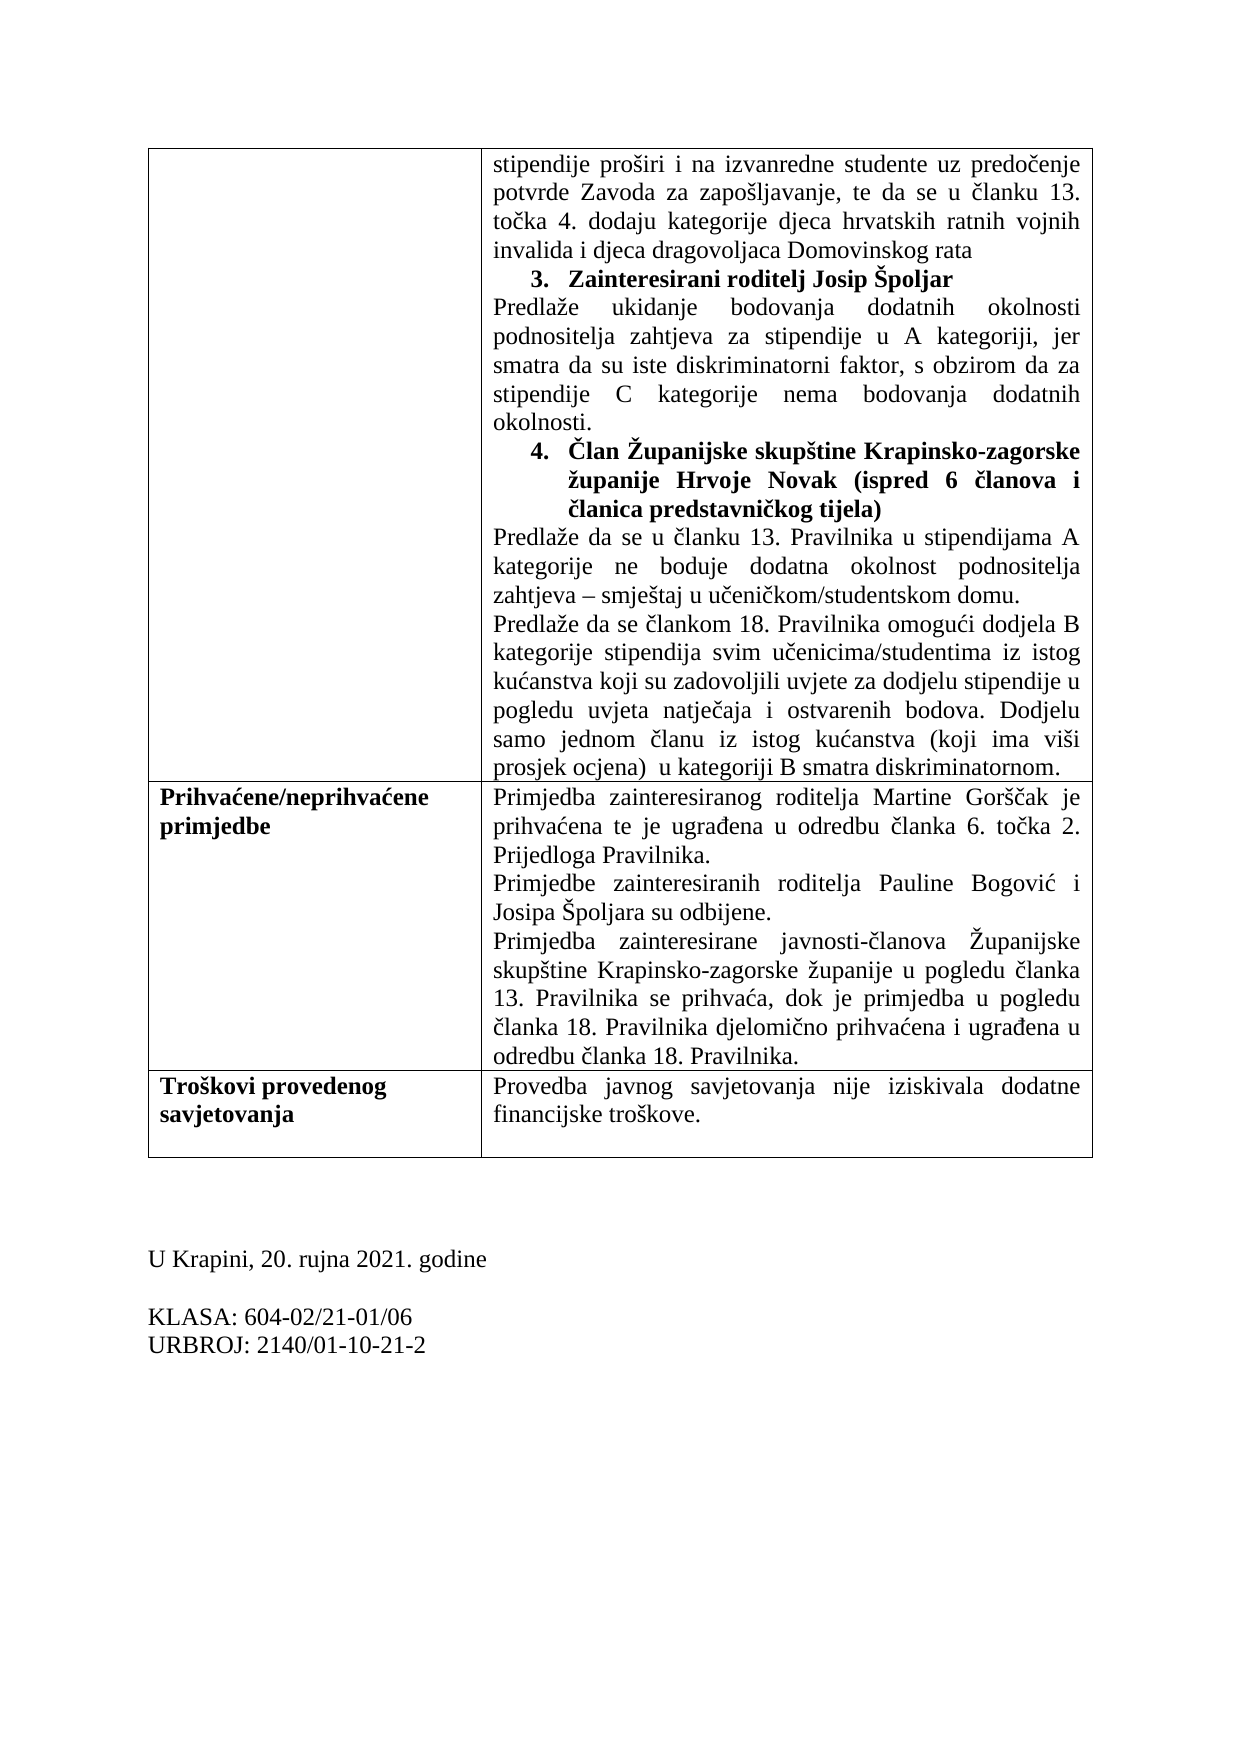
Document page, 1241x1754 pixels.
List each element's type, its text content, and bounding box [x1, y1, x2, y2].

table_cell Prihvaćene/neprihvaćene primjedbe [149, 782, 481, 1070]
table_cell Primjedba zainteresiranog roditelja Martine Gorščak je prihvaćena te je ugrađena u odredbu članka 6. točka 2. Prijedloga Pravilnika. Primjedbe zainteresiranih roditelja Pauline Bogović i Josipa Špoljara su odbijene. Primjedba zainteresirane javnosti-članova Županijske skupštine Krapinsko-zagorske županije u pogledu članka 13. Pravilnika se prihvaća, dok je primjedba u pogledu članka 18. Pravilnika djelomično prihvaćena i ugrađena u odredbu članka 18. Pravilnika. [482, 782, 1092, 1070]
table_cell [149, 149, 481, 781]
text KLASA: 604-02/21-01/06 [148, 1302, 1092, 1331]
table_cell Troškovi provedenog savjetovanja [149, 1071, 481, 1157]
table_cell Provedba javnog savjetovanja nije iziskivala dodatne financijske troškove. [482, 1071, 1092, 1157]
text U Krapini, 20. rujna 2021. godine [148, 1244, 1092, 1273]
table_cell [482, 149, 1092, 781]
text URBROJ: 2140/01-10-21-2 [148, 1331, 1092, 1359]
